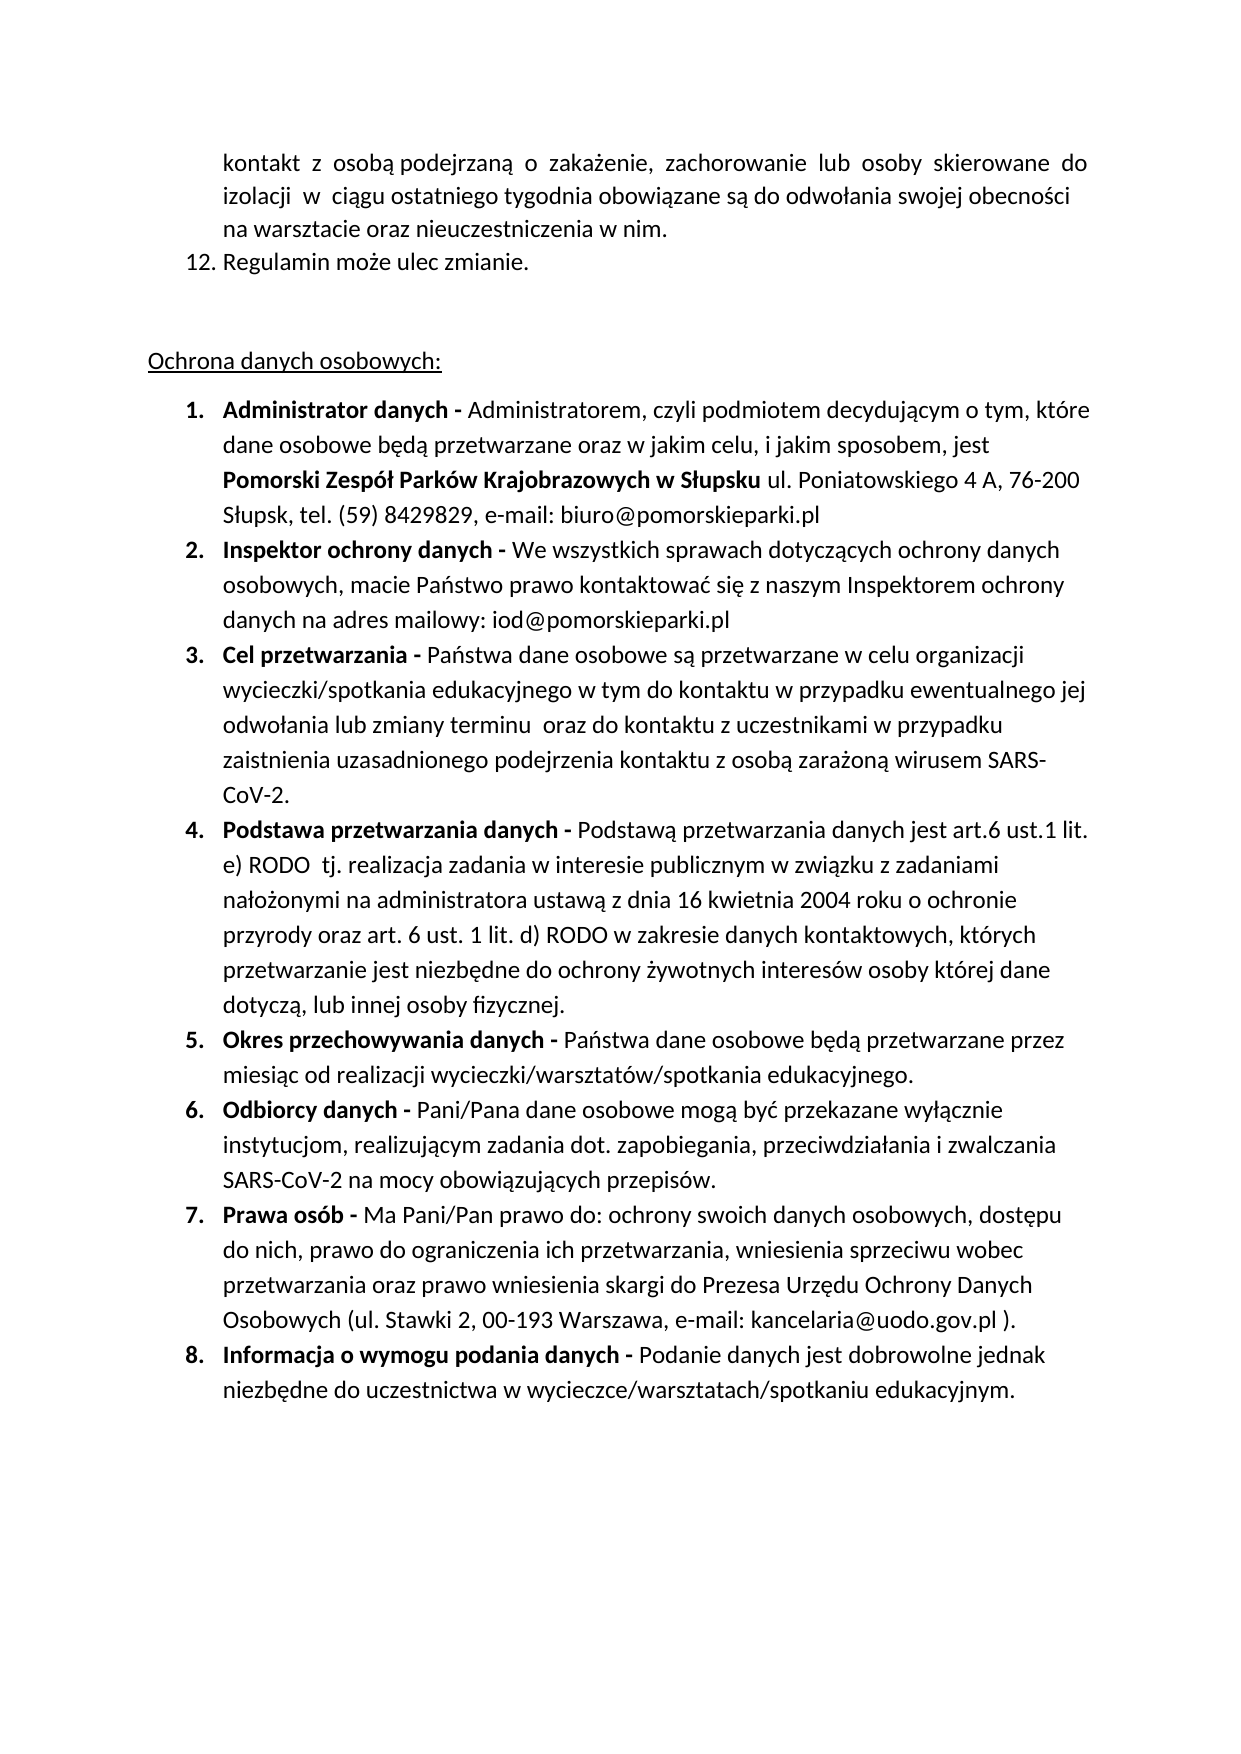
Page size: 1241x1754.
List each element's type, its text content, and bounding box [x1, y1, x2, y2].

list Regulamin może ulec zmianie. [185, 246, 1093, 277]
list Inspektor ochrony danych - We wszystkich sprawach dotyczących ochrony danych osobowych, macie Państwo prawo kontaktować się z naszym Inspektorem ochrony danych na adres mailowy: iod@pomorskieparki.pl [185, 535, 1093, 635]
list Okres przechowywania danych - Państwa dane osobowe będą przetwarzane przez miesiąc od realizacji wycieczki/warsztatów/spotkania edukacyjnego. [185, 1025, 1093, 1090]
list Prawa osób - Ma Pani/Pan prawo do: ochrony swoich danych osobowych, dostępu do nich, prawo do ograniczenia ich przetwarzania, wniesienia sprzeciwu wobec przetwarzania oraz prawo wniesienia skargi do Prezesa Urzędu Ochrony Danych Osobowych (ul. Stawki 2, 00-193 Warszawa, e-mail: kancelaria@uodo.gov.pl ). [185, 1200, 1093, 1335]
list Cel przetwarzania - Państwa dane osobowe są przetwarzane w celu organizacji wycieczki/spotkania edukacyjnego w tym do kontaktu w przypadku ewentualnego jej odwołania lub zmiany terminu oraz do kontaktu z uczestnikami w przypadku zaistnienia uzasadnionego podejrzenia kontaktu z osobą zarażoną wirusem SARS-CoV-2. [185, 640, 1093, 810]
list Informacja o wymogu podania danych - Podanie danych jest dobrowolne jednak niezbędne do uczestnictwa w wycieczce/warsztatach/spotkaniu edukacyjnym. [185, 1340, 1093, 1405]
text Ochrona danych osobowych: [148, 345, 1093, 376]
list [185, 148, 1093, 244]
list Odbiorcy danych - Pani/Pana dane osobowe mogą być przekazane wyłącznie instytucjom, realizującym zadania dot. zapobiegania, przeciwdziałania i zwalczania SARS-CoV-2 na mocy obowiązujących przepisów. [185, 1095, 1093, 1195]
list Podstawa przetwarzania danych - Podstawą przetwarzania danych jest art.6 ust.1 lit. e) RODO tj. realizacja zadania w interesie publicznym w związku z zadaniami nałożonymi na administratora ustawą z dnia 16 kwietnia 2004 roku o ochronie przyrody oraz art. 6 ust. 1 lit. d) RODO w zakresie danych kontaktowych, których przetwarzanie jest niezbędne do ochrony żywotnych interesów osoby której dane dotyczą, lub innej osoby fizycznej. [185, 815, 1093, 1020]
list Administrator danych - Administratorem, czyli podmiotem decydującym o tym, które dane osobowe będą przetwarzane oraz w jakim celu, i jakim sposobem, jest Pomorski Zespół Parków Krajobrazowych w Słupsku ul. Poniatowskiego 4 A, 76-200 Słupsk, tel. (59) 8429829, e-mail: biuro@pomorskieparki.pl [185, 395, 1093, 530]
